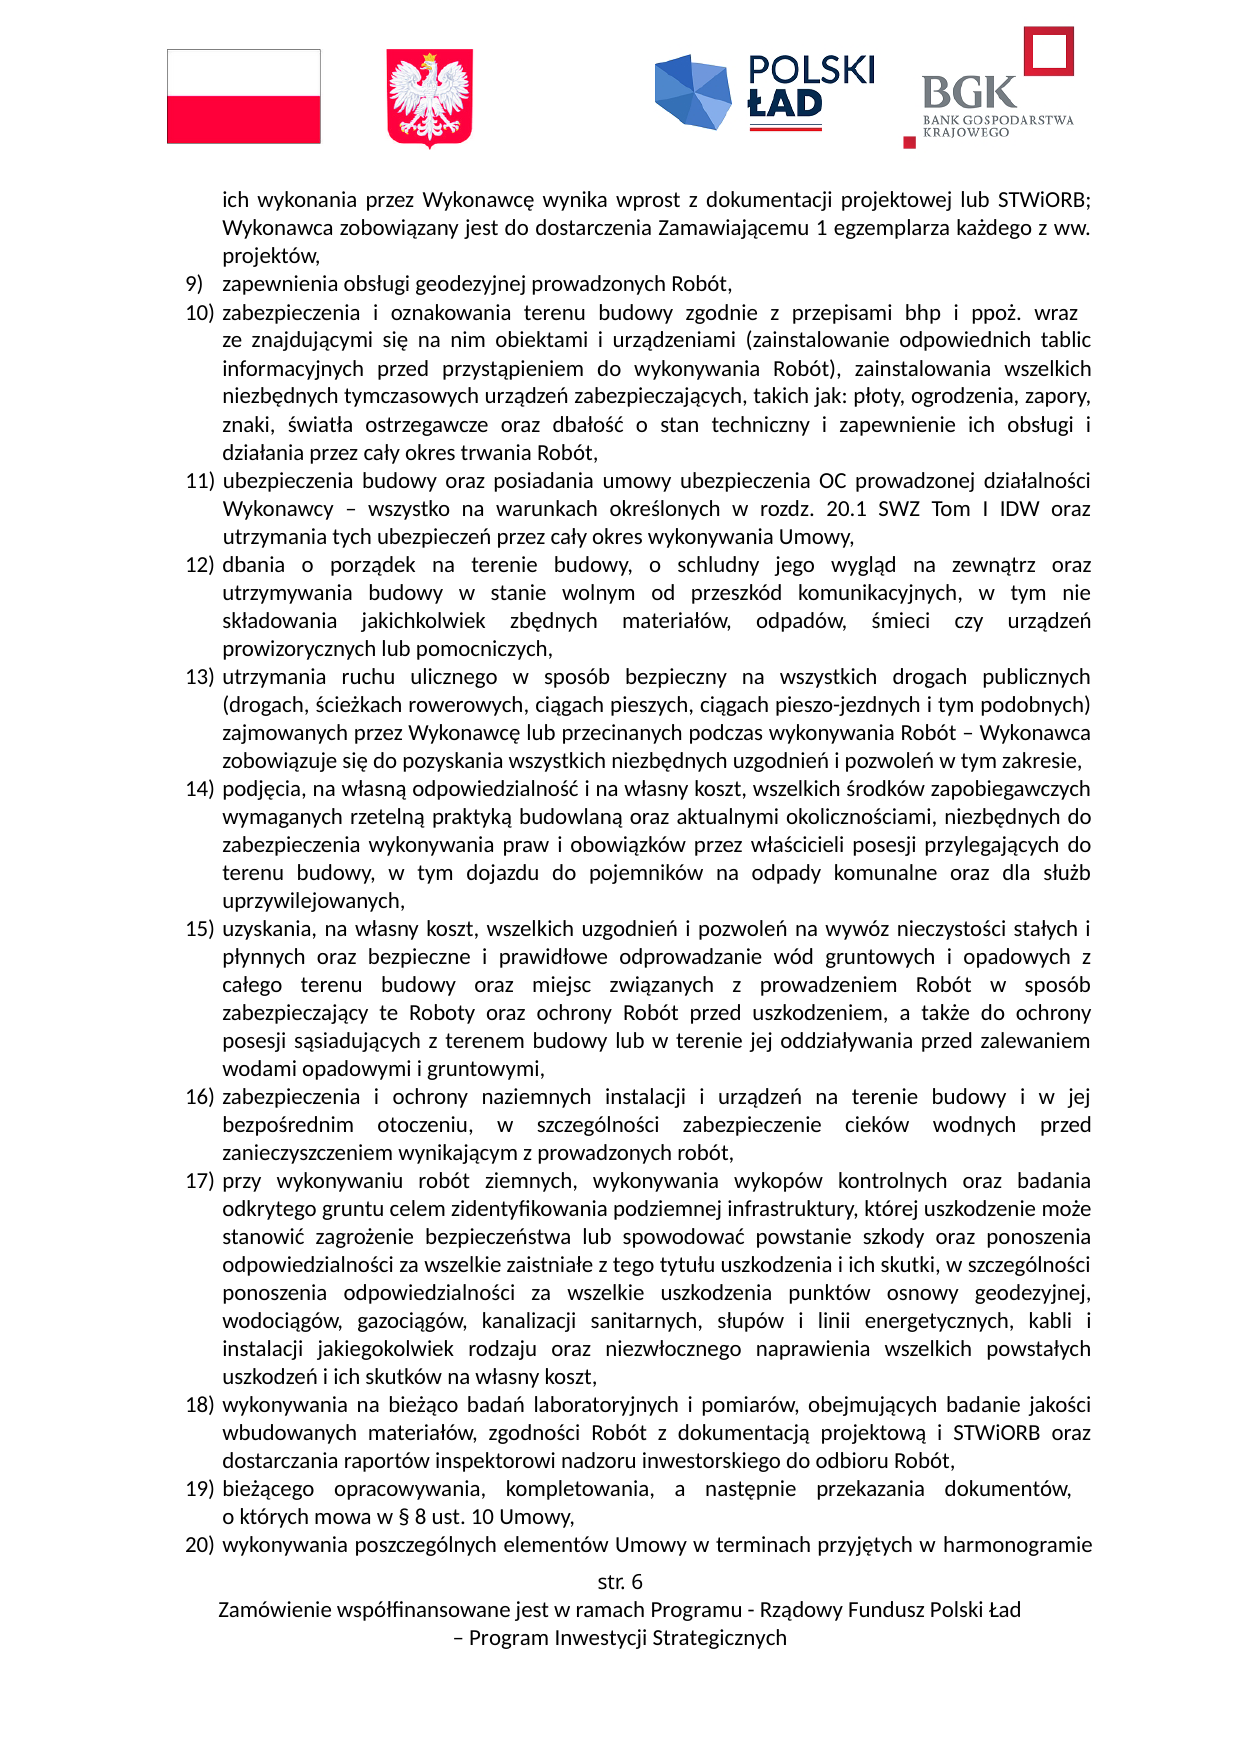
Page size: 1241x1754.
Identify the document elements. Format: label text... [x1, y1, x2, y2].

list uzyskania, na własny koszt, wszelkich uzgodnień i pozwoleń na wywóz nieczystości stałych i płynnych oraz bezpieczne i prawidłowe odprowadzanie wód gruntowych i opadowych z całego terenu budowy oraz miejsc związanych z prowadzeniem Robót w sposób zabezpieczający te Roboty oraz ochrony Robót przed uszkodzeniem, a także do ochrony posesji sąsiadujących z terenem budowy lub w terenie jej oddziaływania przed zalewaniem wodami opadowymi i gruntowymi, [185, 914, 1093, 1082]
list ubezpieczenia budowy oraz posiadania umowy ubezpieczenia OC prowadzonej działalności Wykonawcy – wszystko na warunkach określonych w rozdz. 20.1 SWZ Tom I IDW oraz utrzymania tych ubezpieczeń przez cały okres wykonywania Umowy, [185, 466, 1093, 550]
list zabezpieczenia i oznakowania terenu budowy zgodnie z przepisami bhp i ppoż. wraz ze znajdującymi się na nim obiektami i urządzeniami (zainstalowanie odpowiednich tablic informacyjnych przed przystąpieniem do wykonywania Robót), zainstalowania wszelkich niezbędnych tymczasowych urządzeń zabezpieczających, takich jak: płoty, ogrodzenia, zapory, znaki, światła ostrzegawcze oraz dbałość o stan techniczny i zapewnienie ich obsługi i działania przez cały okres trwania Robót, [185, 298, 1093, 466]
list podjęcia, na własną odpowiedzialność i na własny koszt, wszelkich środków zapobiegawczych wymaganych rzetelną praktyką budowlaną oraz aktualnymi okolicznościami, niezbędnych do zabezpieczenia wykonywania praw i obowiązków przez właścicieli posesji przylegających do terenu budowy, w tym dojazdu do pojemników na odpady komunalne oraz dla służb uprzywilejowanych, [185, 774, 1093, 914]
list zabezpieczenia i ochrony naziemnych instalacji i urządzeń na terenie budowy i w jej bezpośrednim otoczeniu, w szczególności zabezpieczenie cieków wodnych przed zanieczyszczeniem wynikającym z prowadzonych robót, [185, 1082, 1093, 1166]
list dbania o porządek na terenie budowy, o schludny jego wygląd na zewnątrz oraz utrzymywania budowy w stanie wolnym od przeszkód komunikacyjnych, w tym nie składowania jakichkolwiek zbędnych materiałów, odpadów, śmieci czy urządzeń prowizorycznych lub pomocniczych, [185, 550, 1093, 662]
list wykonywania na bieżąco badań laboratoryjnych i pomiarów, obejmujących badanie jakości wbudowanych materiałów, zgodności Robót z dokumentacją projektową i STWiORB oraz dostarczania raportów inspektorowi nadzoru inwestorskiego do odbioru Robót, [185, 1390, 1093, 1474]
list wykonywania poszczególnych elementów Umowy w terminach przyjętych w harmonogramie rzeczowo-finansowym, [185, 1531, 1093, 1558]
list przy wykonywaniu robót ziemnych, wykonywania wykopów kontrolnych oraz badania odkrytego gruntu celem zidentyfikowania podziemnej infrastruktury, której uszkodzenie może stanowić zagrożenie bezpieczeństwa lub spowodować powstanie szkody oraz ponoszenia odpowiedzialności za wszelkie zaistniałe z tego tytułu uszkodzenia i ich skutki, w szczególności ponoszenia odpowiedzialności za wszelkie uszkodzenia punktów osnowy geodezyjnej, wodociągów, gazociągów, kanalizacji sanitarnych, słupów i linii energetycznych, kabli i instalacji jakiegokolwiek rodzaju oraz niezwłocznego naprawienia wszelkich powstałych uszkodzeń i ich skutków na własny koszt, [185, 1166, 1093, 1390]
list bieżącego opracowywania, kompletowania, a następnie przekazania dokumentów, o których mowa w § 8 ust. 10 Umowy, [185, 1474, 1093, 1531]
picture [147, 38, 492, 161]
list utrzymania ruchu ulicznego w sposób bezpieczny na wszystkich drogach publicznych (drogach, ścieżkach rowerowych, ciągach pieszych, ciągach pieszo-jezdnych i tym podobnych) zajmowanych przez Wykonawcę lub przecinanych podczas wykonywania Robót – Wykonawca zobowiązuje się do pozyskania wszystkich niezbędnych uzgodnień i pozwoleń w tym zakresie, [185, 662, 1093, 774]
list zapewnienia obsługi geodezyjnej prowadzonych Robót, [185, 269, 1093, 298]
